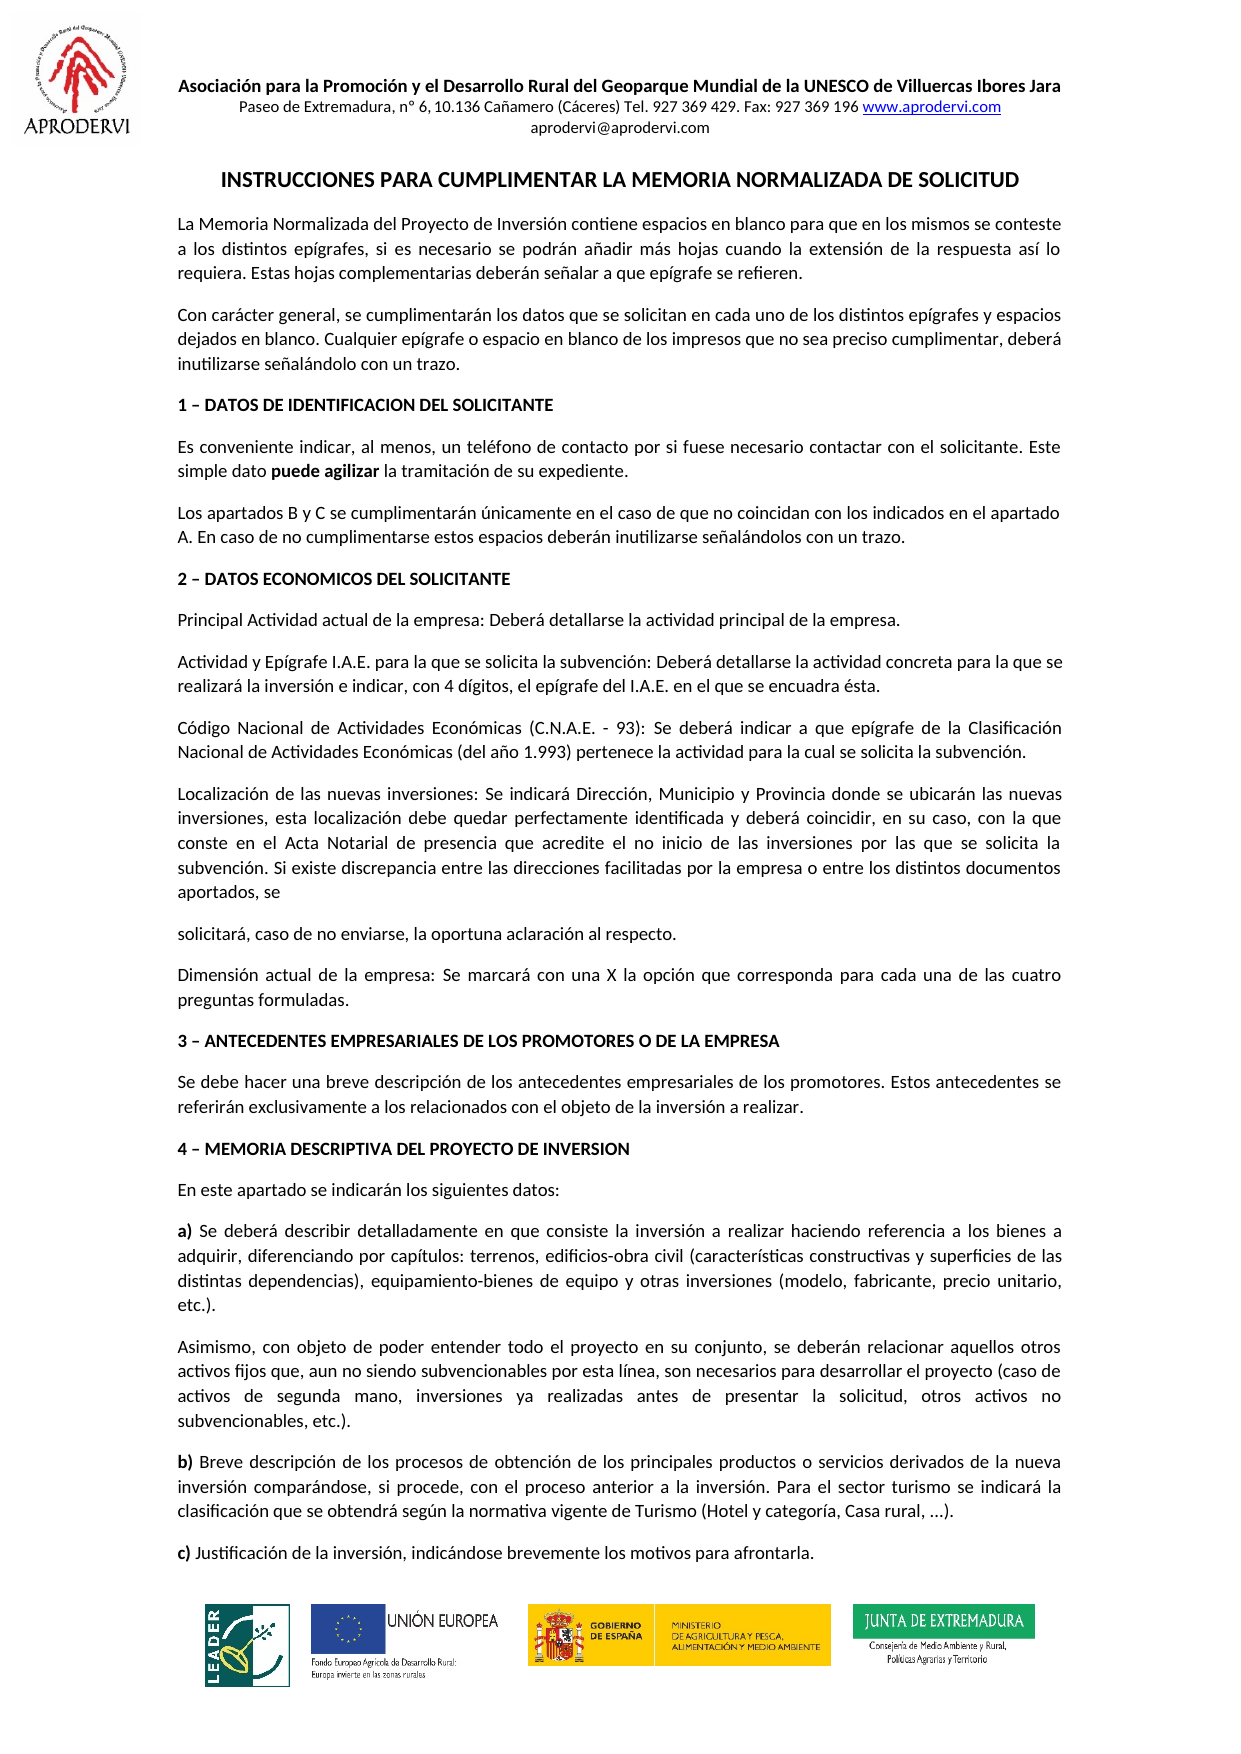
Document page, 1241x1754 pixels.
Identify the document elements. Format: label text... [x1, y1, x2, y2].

text b) Breve descripción de los procesos de obtención de los principales productos o servicios derivados de la nueva inversión comparándose, si procede, con el proceso anterior a la inversión. Para el sector turismo se indicará la clasificación que se obtendrá según la normativa vigente de Turismo (Hotel y categoría, Casa rural, ...). [177, 1450, 1063, 1523]
text Se debe hacer una breve descripción de los antecedentes empresariales de los promotores. Estos antecedentes se referirán exclusivamente a los relacionados con el objeto de la inversión a realizar. [177, 1071, 1063, 1118]
text En este apartado se indicarán los siguientes datos: [177, 1178, 1063, 1201]
text a) Se deberá describir detalladamente en que consiste la inversión a realizar haciendo referencia a los bienes a adquirir, diferenciando por capítulos: terrenos, edificios-obra civil (características constructivas y superficies de las distintas dependencias), equipamiento-bienes de equipo y otras inversiones (modelo, fabricante, precio unitario, etc.). [177, 1219, 1063, 1316]
text Asimismo, con objeto de poder entender todo el proyecto en su conjunto, se deberán relacionar aquellos otros activos fijos que, aun no siendo subvencionables por esta línea, son necesarios para desarrollar el proyecto (caso de activos de segunda mano, inversiones ya realizadas antes de presentar la solicitud, otros activos no subvencionables, etc.). [177, 1335, 1063, 1432]
text c) Justificación de la inversión, indicándose brevemente los motivos para afrontarla. [177, 1541, 1063, 1564]
text 1 – DATOS DE IDENTIFICACION DEL SOLICITANTE [177, 394, 1063, 417]
text Código Nacional de Actividades Económicas (C.N.A.E. - 93): Se deberá indicar a que epígrafe de la Clasificación Nacional de Actividades Económicas (del año 1.993) pertenece la actividad para la cual se solicita la subvención. [177, 716, 1063, 763]
text Con carácter general, se cumplimentarán los datos que se solicitan en cada uno de los distintos epígrafes y espacios dejados en blanco. Cualquier epígrafe o espacio en blanco de los impresos que no sea preciso cumplimentar, deberá inutilizarse señalándolo con un trazo. [177, 303, 1063, 375]
text Los apartados B y C se cumplimentarán únicamente en el caso de que no coincidan con los indicados en el apartado A. En caso de no cumplimentarse estos espacios deberán inutilizarse señalándolos con un trazo. [177, 501, 1063, 549]
picture [853, 1604, 1035, 1665]
text Dimensión actual de la empresa: Se marcará con una X la opción que corresponda para cada una de las cuatro preguntas formuladas. [177, 963, 1063, 1011]
text Es conveniente indicar, al menos, un teléfono de contacto por si fuese necesario contactar con el solicitante. Este simple dato puede agilizar la tramitación de su expediente. [177, 435, 1063, 483]
picture [9, 12, 141, 144]
text Actividad y Epígrafe I.A.E. para la que se solicita la subvención: Deberá detallarse la actividad concreta para la que se realizará la inversión e indicar, con 4 dígitos, el epígrafe del I.A.E. en el que se encuadra ésta. [177, 650, 1063, 697]
picture [311, 1604, 498, 1680]
text 3 – ANTECEDENTES EMPRESARIALES DE LOS PROMOTORES O DE LA EMPRESA [177, 1029, 1063, 1052]
text Localización de las nuevas inversiones: Se indicará Dirección, Municipio y Provincia donde se ubicarán las nuevas inversiones, esta localización debe quedar perfectamente identificada y deberá coincidir, en su caso, con la que conste en el Acta Notarial de presencia que acredite el no inicio de las inversiones por las que se solicita la subvención. Si existe discrepancia entre las direcciones facilitadas por la empresa o entre los distintos documentos aportados, se [177, 782, 1063, 903]
text 2 – DATOS ECONOMICOS DEL SOLICITANTE [177, 567, 1063, 590]
text INSTRUCCIONES PARA CUMPLIMENTAR LA MEMORIA NORMALIZADA DE SOLICITUD [177, 165, 1063, 193]
picture [205, 1604, 290, 1687]
text La Memoria Normalizada del Proyecto de Inversión contiene espacios en blanco para que en los mismos se conteste a los distintos epígrafes, si es necesario se podrán añadir más hojas cuando la extensión de la respuesta así lo requiera. Estas hojas complementarias deberán señalar a que epígrafe se refieren. [177, 212, 1063, 284]
text Principal Actividad actual de la empresa: Deberá detallarse la actividad principal de la empresa. [177, 608, 1063, 631]
text solicitará, caso de no enviarse, la oportuna aclaración al respecto. [177, 922, 1063, 945]
picture [528, 1604, 831, 1666]
text 4 – MEMORIA DESCRIPTIVA DEL PROYECTO DE INVERSION [177, 1137, 1063, 1160]
